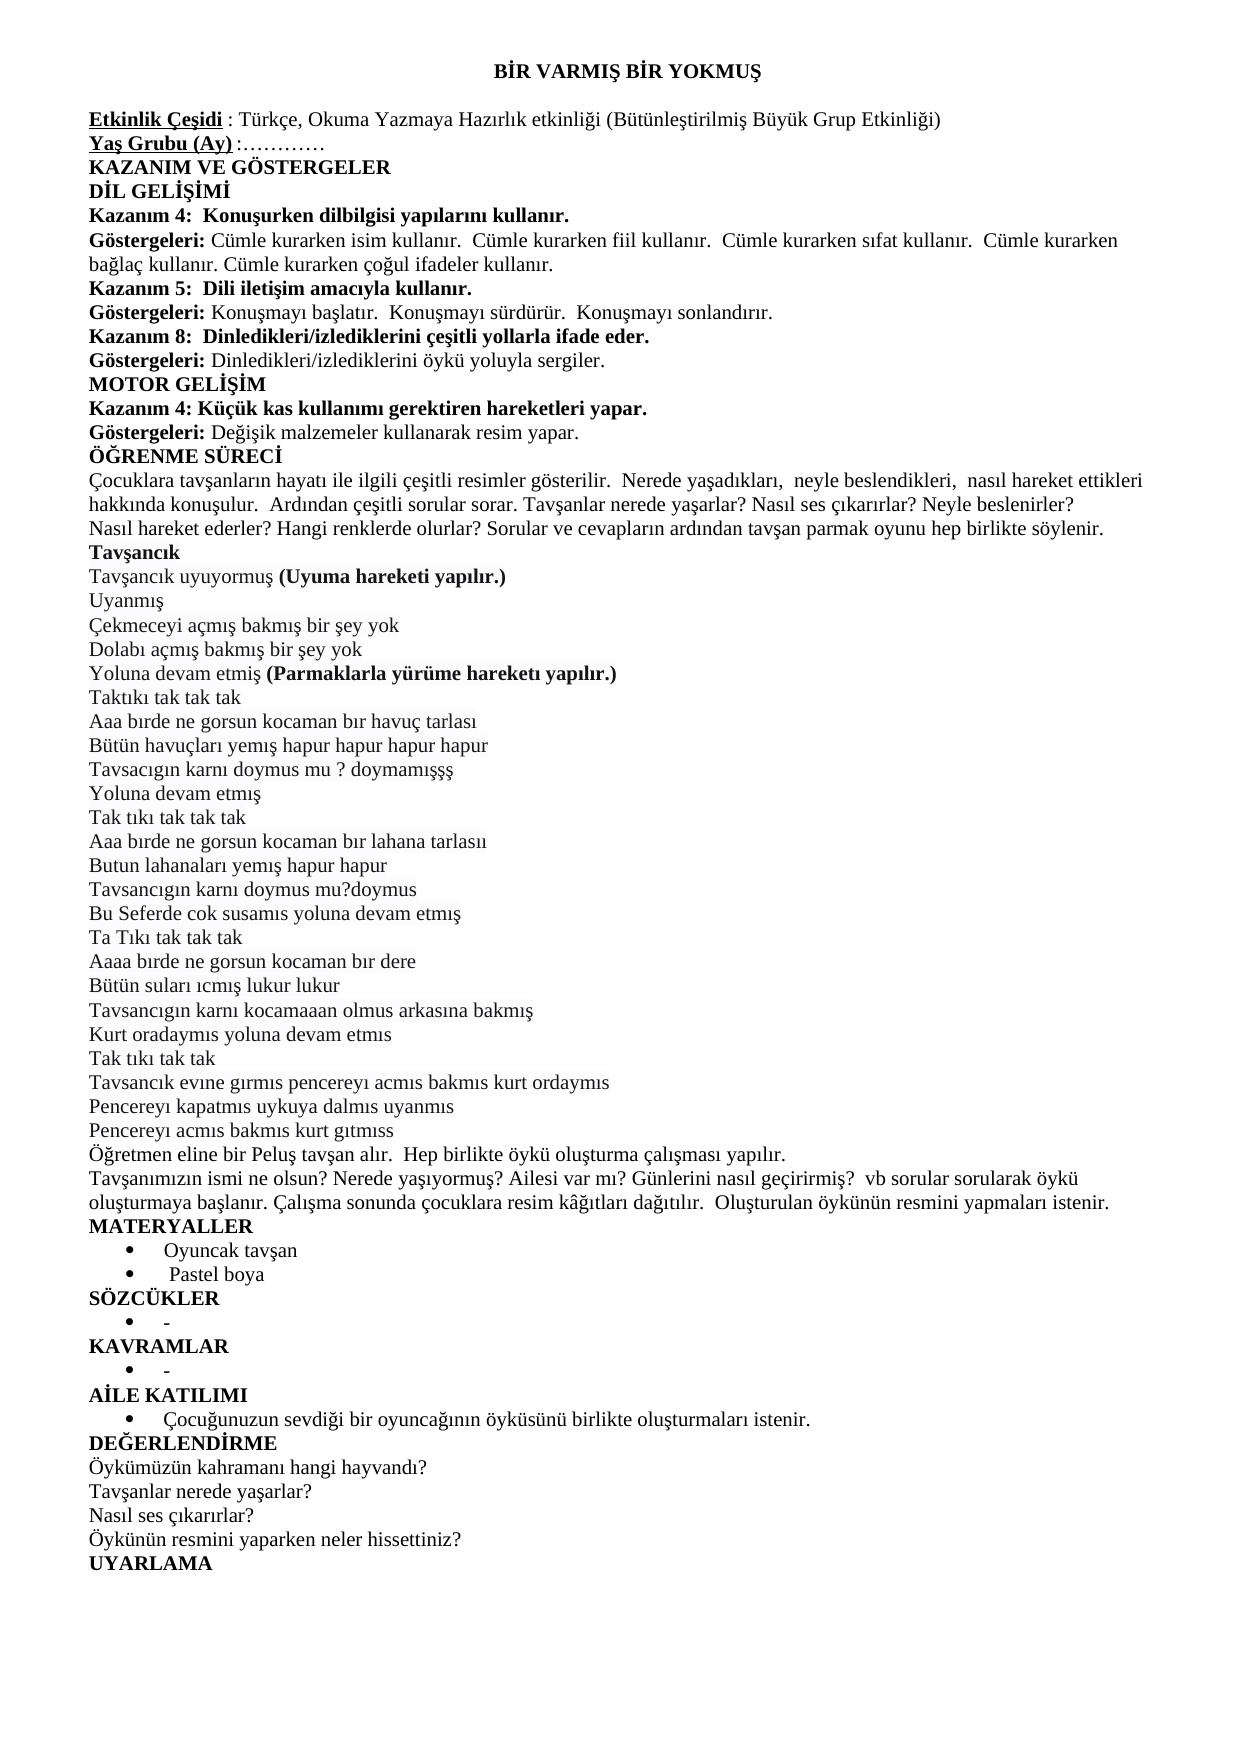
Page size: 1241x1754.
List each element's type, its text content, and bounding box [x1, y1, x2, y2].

text Öğretmen eline bir Peluş tavşan alır. Hep birlikte öykü oluşturma çalışması yapılır. [89, 1142, 1167, 1166]
list Çocuğunuzun sevdiği bir oyuncağının öyküsünü birlikte oluşturmaları istenir. [126, 1407, 1167, 1431]
list - [126, 1310, 1167, 1334]
list Oyuncak tavşan [126, 1238, 1167, 1262]
text Çocuklara tavşanların hayatı ile ilgili çeşitli resimler gösterilir. Nerede yaşadıkları, neyle beslendikleri, nasıl hareket ettikleri hakkında konuşulur. Ardından çeşitli sorular sorar. Tavşanlar nerede yaşarlar? Nasıl ses çıkarırlar? Neyle beslenirler? [89, 468, 1167, 516]
list - [126, 1358, 1167, 1382]
text Etkinlik Çeşidi : Türkçe, Okuma Yazmaya Hazırlık etkinliği (Bütünleştirilmiş Büyük Grup Etkinliği) Yaş Grubu (Ay) :………… [89, 107, 1167, 155]
text ÖĞRENME SÜRECİ [89, 444, 1167, 468]
text UYARLAMA [89, 1551, 1167, 1575]
text MATERYALLER [89, 1214, 1167, 1238]
text Tavşanlar nerede yaşarlar? [89, 1479, 1167, 1503]
text Nasıl hareket ederler? Hangi renklerde olurlar? Sorular ve cevapların ardından tavşan parmak oyunu hep birlikte söylenir. [89, 516, 1167, 540]
text KAZANIM VE GÖSTERGELER DİL GELİŞİMİ [89, 155, 1167, 203]
text DEĞERLENDİRME [89, 1431, 1167, 1455]
text AİLE KATILIMI [89, 1382, 1167, 1407]
text SÖZCÜKLER [89, 1286, 1167, 1310]
text Nasıl ses çıkarırlar? [89, 1503, 1167, 1527]
list Pastel boya [126, 1262, 1167, 1286]
text Öykünün resmini yaparken neler hissettiniz? [89, 1527, 1167, 1551]
text BİR VARMIŞ BİR YOKMUŞ [89, 59, 1167, 83]
text Tavşancık Tavşancık uyuyormuş (Uyuma hareketi yapılır.) Uyanmış Çekmeceyi açmış bakmış bir şey yok Dolabı açmış bakmış bir şey yok Yoluna devam etmiş (Parmaklarla yürüme hareketı yapılır.) Taktıkı tak tak tak Aaa bırde ne gorsun kocaman bır havuç tarlası Bütün havuçları yemış hapur hapur hapur hapur Tavsacıgın karnı doymus mu ? doymamışşş Yoluna devam etmış Tak tıkı tak tak tak Aaa bırde ne gorsun kocaman bır lahana tarlasıı Butun lahanaları yemış hapur hapur Tavsancıgın karnı doymus mu?doymus Bu Seferde cok susamıs yoluna devam etmış Ta Tıkı tak tak tak Aaaa bırde ne gorsun kocaman bır dere Bütün suları ıcmış lukur lukur Tavsancıgın karnı kocamaaan olmus arkasına bakmış Kurt oradaymıs yoluna devam etmıs Tak tıkı tak tak Tavsancık evıne gırmıs pencereyı acmıs bakmıs kurt ordaymıs Pencereyı kapatmıs uykuya dalmıs uyanmıs Pencereyı acmıs bakmıs kurt gıtmıss [89, 540, 1167, 1142]
text Tavşanımızın ismi ne olsun? Nerede yaşıyormuş? Ailesi var mı? Günlerini nasıl geçirirmiş? vb sorular sorularak öykü oluşturmaya başlanır. Çalışma sonunda çocuklara resim kâğıtları dağıtılır. Oluşturulan öykünün resmini yapmaları istenir. [89, 1166, 1167, 1214]
text Kazanım 4: Konuşurken dilbilgisi yapılarını kullanır. Göstergeleri: Cümle kurarken isim kullanır. Cümle kurarken fiil kullanır. Cümle kurarken sıfat kullanır. Cümle kurarken bağlaç kullanır. Cümle kurarken çoğul ifadeler kullanır. Kazanım 5: Dili iletişim amacıyla kullanır. Göstergeleri: Konuşmayı başlatır. Konuşmayı sürdürür. Konuşmayı sonlandırır. Kazanım 8: Dinledikleri/izlediklerini çeşitli yollarla ifade eder. Göstergeleri: Dinledikleri/izlediklerini öykü yoluyla sergiler. MOTOR GELİŞİM [89, 203, 1167, 396]
text Kazanım 4: Küçük kas kullanımı gerektiren hareketleri yapar. Göstergeleri: Değişik malzemeler kullanarak resim yapar. [89, 396, 1167, 444]
text Öykümüzün kahramanı hangi hayvandı? [89, 1455, 1167, 1479]
text KAVRAMLAR [89, 1334, 1167, 1358]
